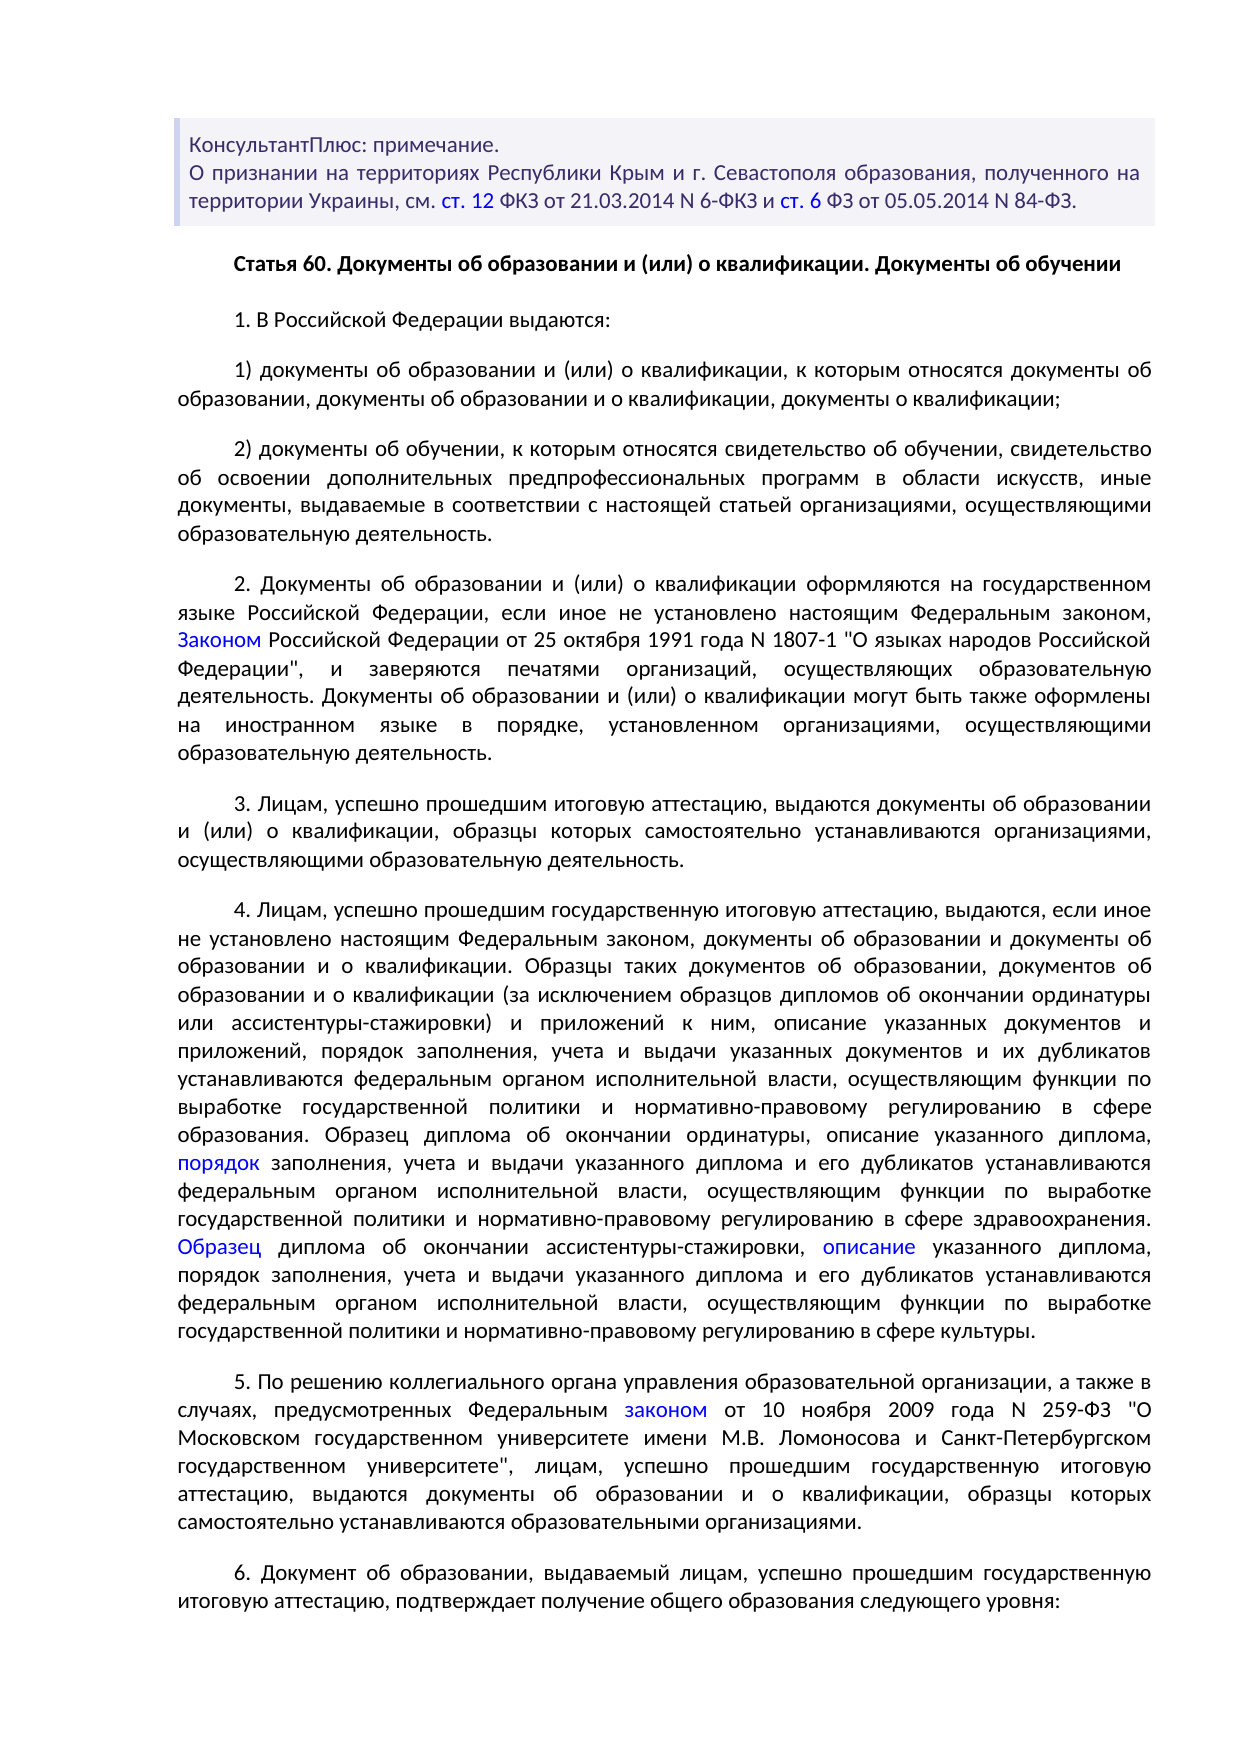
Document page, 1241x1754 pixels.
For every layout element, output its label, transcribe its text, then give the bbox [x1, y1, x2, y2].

text 4. Лицам, успешно прошедшим государственную итоговую аттестацию, выдаются, если иное не установлено настоящим Федеральным законом, документы об образовании и документы об образовании и о квалификации. Образцы таких документов об образовании, документов об образовании и о квалификации (за исключением образцов дипломов об окончании ординатуры или ассистентуры-стажировки) и приложений к ним, описание указанных документов и приложений, порядок заполнения, учета и выдачи указанных документов и их дубликатов устанавливаются федеральным органом исполнительной власти, осуществляющим функции по выработке государственной политики и нормативно-правовому регулированию в сфере образования. Образец диплома об окончании ординатуры, описание указанного диплома, порядок заполнения, учета и выдачи указанного диплома и его дубликатов устанавливаются федеральным органом исполнительной власти, осуществляющим функции по выработке государственной политики и нормативно-правовому регулированию в сфере здравоохранения. Образец диплома об окончании ассистентуры-стажировки, описание указанного диплома, порядок заполнения, учета и выдачи указанного диплома и его дубликатов устанавливаются федеральным органом исполнительной власти, осуществляющим функции по выработке государственной политики и нормативно-правовому регулированию в сфере культуры. [177, 896, 1152, 1344]
text 3. Лицам, успешно прошедшим итоговую аттестацию, выдаются документы об образовании и (или) о квалификации, образцы которых самостоятельно устанавливаются организациями, осуществляющими образовательную деятельность. [177, 789, 1152, 873]
table_header КонсультантПлюс: примечание. О признании на территориях Республики Крым и г. Севастополя образования, полученного на территории Украины, см. ст. 12 ФКЗ от 21.03.2014 N 6-ФКЗ и ст. 6 ФЗ от 05.05.2014 N 84-ФЗ. [180, 118, 1149, 226]
text 1. В Российской Федерации выдаются: [177, 305, 1152, 333]
title Статья 60. Документы об образовании и (или) о квалификации. Документы об обучении [177, 249, 1152, 277]
text 2) документы об обучении, к которым относятся свидетельство об обучении, свидетельство об освоении дополнительных предпрофессиональных программ в области искусств, иные документы, выдаваемые в соответствии с настоящей статьей организациями, осуществляющими образовательную деятельность. [177, 434, 1152, 547]
text 2. Документы об образовании и (или) о квалификации оформляются на государственном языке Российской Федерации, если иное не установлено настоящим Федеральным законом, Законом Российской Федерации от 25 октября 1991 года N 1807-1 "О языках народов Российской Федерации", и заверяются печатями организаций, осуществляющих образовательную деятельность. Документы об образовании и (или) о квалификации могут быть также оформлены на иностранном языке в порядке, установленном организациями, осуществляющими образовательную деятельность. [177, 569, 1152, 766]
text 1) документы об образовании и (или) о квалификации, к которым относятся документы об образовании, документы об образовании и о квалификации, документы о квалификации; [177, 356, 1152, 412]
text 5. По решению коллегиального органа управления образовательной организации, а также в случаях, предусмотренных Федеральным законом от 10 ноября 2009 года N 259-ФЗ "О Московском государственном университете имени М.В. Ломоносова и Санкт-Петербургском государственном университете", лицам, успешно прошедшим государственную итоговую аттестацию, выдаются документы об образовании и о квалификации, образцы которых самостоятельно устанавливаются образовательными организациями. [177, 1367, 1152, 1535]
text 6. Документ об образовании, выдаваемый лицам, успешно прошедшим государственную итоговую аттестацию, подтверждает получение общего образования следующего уровня: [177, 1558, 1152, 1614]
